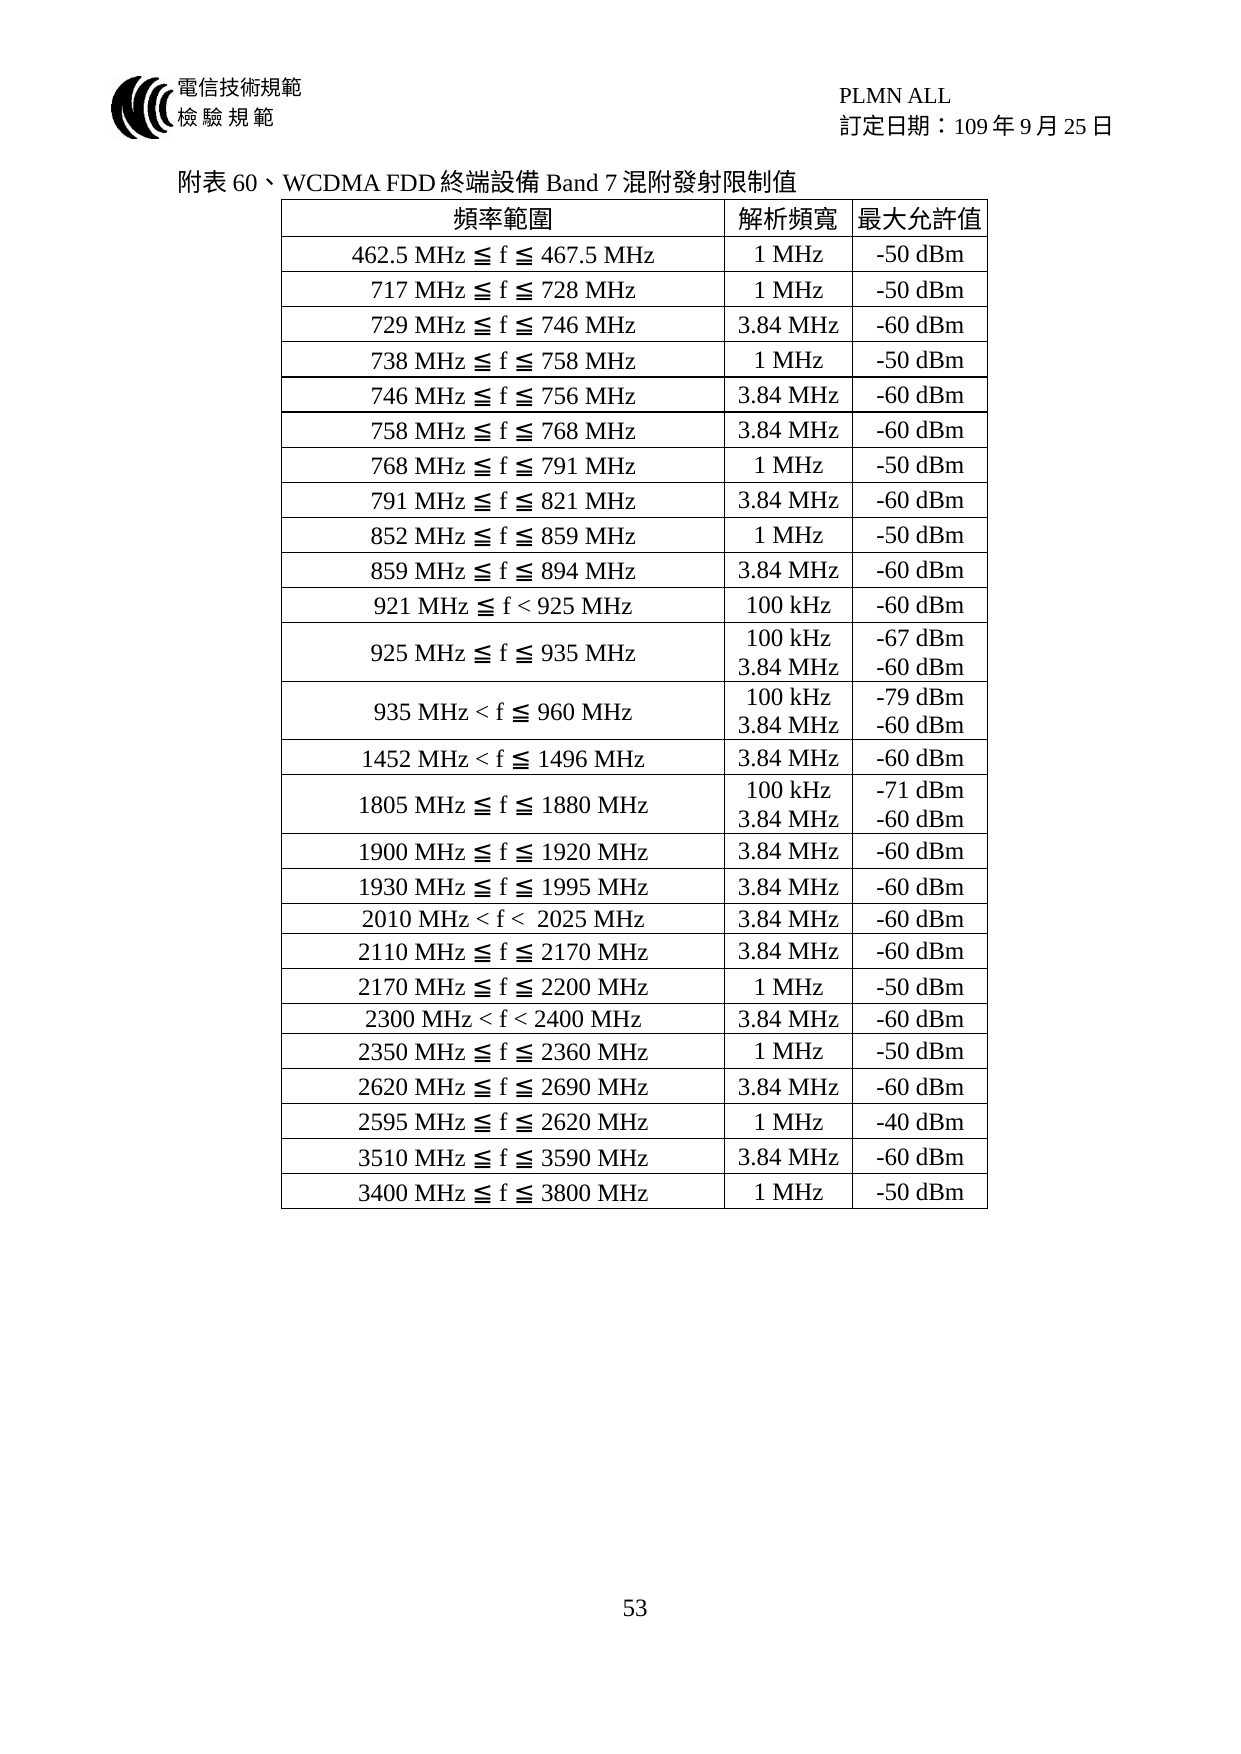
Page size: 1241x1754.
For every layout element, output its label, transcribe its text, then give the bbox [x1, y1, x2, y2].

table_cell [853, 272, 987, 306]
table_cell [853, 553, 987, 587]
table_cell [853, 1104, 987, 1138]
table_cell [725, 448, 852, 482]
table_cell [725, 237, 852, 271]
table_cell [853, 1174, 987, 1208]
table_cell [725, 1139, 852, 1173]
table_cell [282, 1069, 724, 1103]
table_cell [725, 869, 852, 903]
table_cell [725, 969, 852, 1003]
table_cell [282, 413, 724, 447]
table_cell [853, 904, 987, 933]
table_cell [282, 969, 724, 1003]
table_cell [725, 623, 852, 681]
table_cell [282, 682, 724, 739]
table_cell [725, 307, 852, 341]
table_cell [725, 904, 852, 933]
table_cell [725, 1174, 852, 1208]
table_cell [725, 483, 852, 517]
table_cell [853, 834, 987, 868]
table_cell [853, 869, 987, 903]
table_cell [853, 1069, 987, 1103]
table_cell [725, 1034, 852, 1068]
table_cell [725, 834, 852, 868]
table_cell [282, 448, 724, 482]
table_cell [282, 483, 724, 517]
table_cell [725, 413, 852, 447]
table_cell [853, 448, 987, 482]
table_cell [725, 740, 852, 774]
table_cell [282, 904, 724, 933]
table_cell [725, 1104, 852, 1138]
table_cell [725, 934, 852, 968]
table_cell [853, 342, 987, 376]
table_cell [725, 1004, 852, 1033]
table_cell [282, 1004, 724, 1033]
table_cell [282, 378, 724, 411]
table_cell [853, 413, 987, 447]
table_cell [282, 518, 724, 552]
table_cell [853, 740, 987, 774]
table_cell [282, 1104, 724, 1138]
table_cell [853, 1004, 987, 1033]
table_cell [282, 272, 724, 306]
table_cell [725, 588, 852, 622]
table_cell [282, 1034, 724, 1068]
text 附表60、WCDMA FDD終端設備Band 7混附發射限制值 [177, 162, 1092, 199]
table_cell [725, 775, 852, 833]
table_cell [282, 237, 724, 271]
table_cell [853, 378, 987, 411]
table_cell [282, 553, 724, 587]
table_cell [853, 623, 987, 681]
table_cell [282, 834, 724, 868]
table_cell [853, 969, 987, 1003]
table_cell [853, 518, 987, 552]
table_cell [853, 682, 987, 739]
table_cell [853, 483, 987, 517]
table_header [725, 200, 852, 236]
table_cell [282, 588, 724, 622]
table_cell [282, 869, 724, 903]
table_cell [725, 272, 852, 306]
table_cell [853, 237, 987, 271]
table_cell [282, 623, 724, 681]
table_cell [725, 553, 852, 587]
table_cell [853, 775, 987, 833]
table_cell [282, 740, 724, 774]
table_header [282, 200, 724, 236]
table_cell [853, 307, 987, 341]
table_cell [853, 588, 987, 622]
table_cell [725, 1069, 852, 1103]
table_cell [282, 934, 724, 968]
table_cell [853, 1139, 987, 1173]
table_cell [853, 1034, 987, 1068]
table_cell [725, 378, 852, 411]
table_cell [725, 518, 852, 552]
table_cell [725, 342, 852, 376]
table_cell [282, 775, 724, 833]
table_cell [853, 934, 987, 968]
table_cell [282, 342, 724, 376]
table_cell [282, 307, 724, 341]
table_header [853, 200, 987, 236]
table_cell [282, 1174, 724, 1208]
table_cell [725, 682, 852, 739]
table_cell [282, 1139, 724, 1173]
